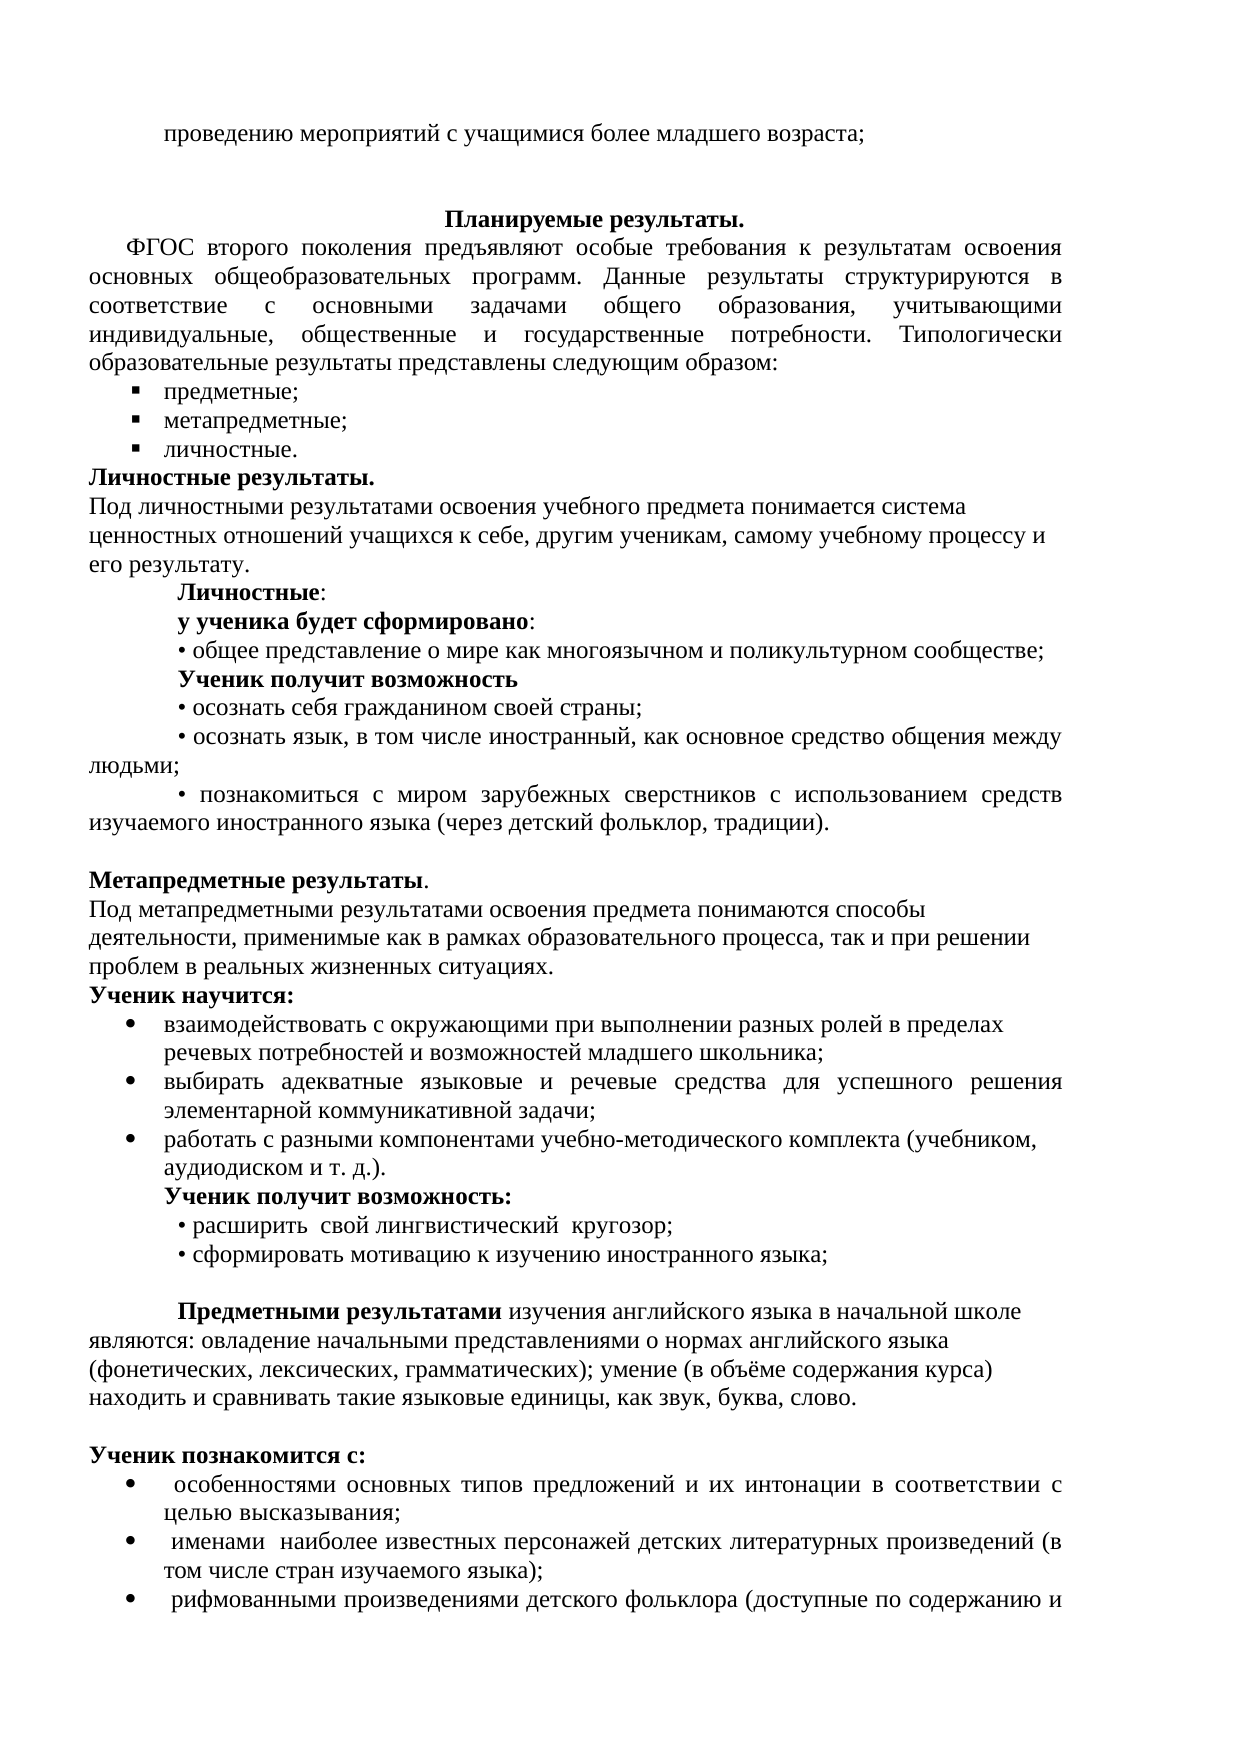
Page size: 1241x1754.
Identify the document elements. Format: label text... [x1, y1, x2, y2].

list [126, 1584, 1063, 1612]
list метапредметные; [130, 405, 1063, 434]
text • сформировать мотивацию к изучению иностранного языка; [88, 1239, 1063, 1267]
text Ученик научится: [88, 980, 1063, 1009]
text Предметными результатами изучения английского языка в начальной школе являются: овладение начальными представлениями о нормах английского языка (фонетических, лексических, грамматических); умение (в объёме содержания курса) находить и сравнивать такие языковые единицы, как звук, буква, слово. [88, 1296, 1063, 1411]
list особенностями основных типов предложений и их интонации в соответствии с целью высказывания; [126, 1469, 1063, 1526]
text Планируемые результаты. [88, 204, 1063, 232]
list взаимодействовать с окружающими при выполнении разных ролей в пределах речевых потребностей и возможностей младшего школьника; [126, 1009, 1063, 1066]
text • осознать себя гражданином своей страны; [88, 692, 1063, 721]
text • осознать язык, в том числе иностранный, как основное средство общения между людьми; [88, 721, 1063, 779]
text Ученик познакомится с: [88, 1440, 1063, 1469]
list личностные. [130, 434, 1063, 462]
list работать с разными компонентами учебно-методического комплекта (учебником, аудиодиском и т. д.). [126, 1124, 1063, 1181]
text Ученик получит возможность [88, 664, 1063, 692]
text • расширить свой лингвистический кругозор; [88, 1210, 1063, 1239]
text • познакомиться с миром зарубежных сверстников с использованием средств изучаемого иностранного языка (через детский фольклор, традиции). [88, 779, 1063, 836]
text Метапредметные результаты. [88, 865, 1063, 894]
text Под метапредметными результатами освоения предмета понимаются способы деятельности, применимые как в рамках образовательного процесса, так и при решении проблем в реальных жизненных ситуациях. [88, 894, 1063, 980]
text Под личностными результатами освоения учебного предмета понимается система ценностных отношений учащихся к себе, другим ученикам, самому учебному процессу и его результату. [88, 491, 1063, 577]
text Ученик получит возможность: [163, 1181, 1063, 1210]
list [126, 118, 1063, 147]
text у ученика будет сформировано: [88, 606, 1063, 635]
text Личностные: [88, 577, 1063, 606]
text • общее представление о мире как многоязычном и поликультурном сообществе; [88, 635, 1063, 664]
text Личностные результаты. [88, 462, 1063, 491]
text ФГОС второго поколения предъявляют особые требования к результатам освоения основных общеобразовательных программ. Данные результаты структурируются в соответствие с основными задачами общего образования, учитывающими индивидуальные, общественные и государственные потребности. Типологически образовательные результаты представлены следующим образом: [88, 232, 1063, 376]
list предметные; [130, 376, 1063, 405]
list именами наиболее известных персонажей детских литературных произведений (в том числе стран изучаемого языка); [126, 1526, 1063, 1584]
list выбирать адекватные языковые и речевые средства для успешного решения элементарной коммуникативной задачи; [126, 1066, 1063, 1124]
